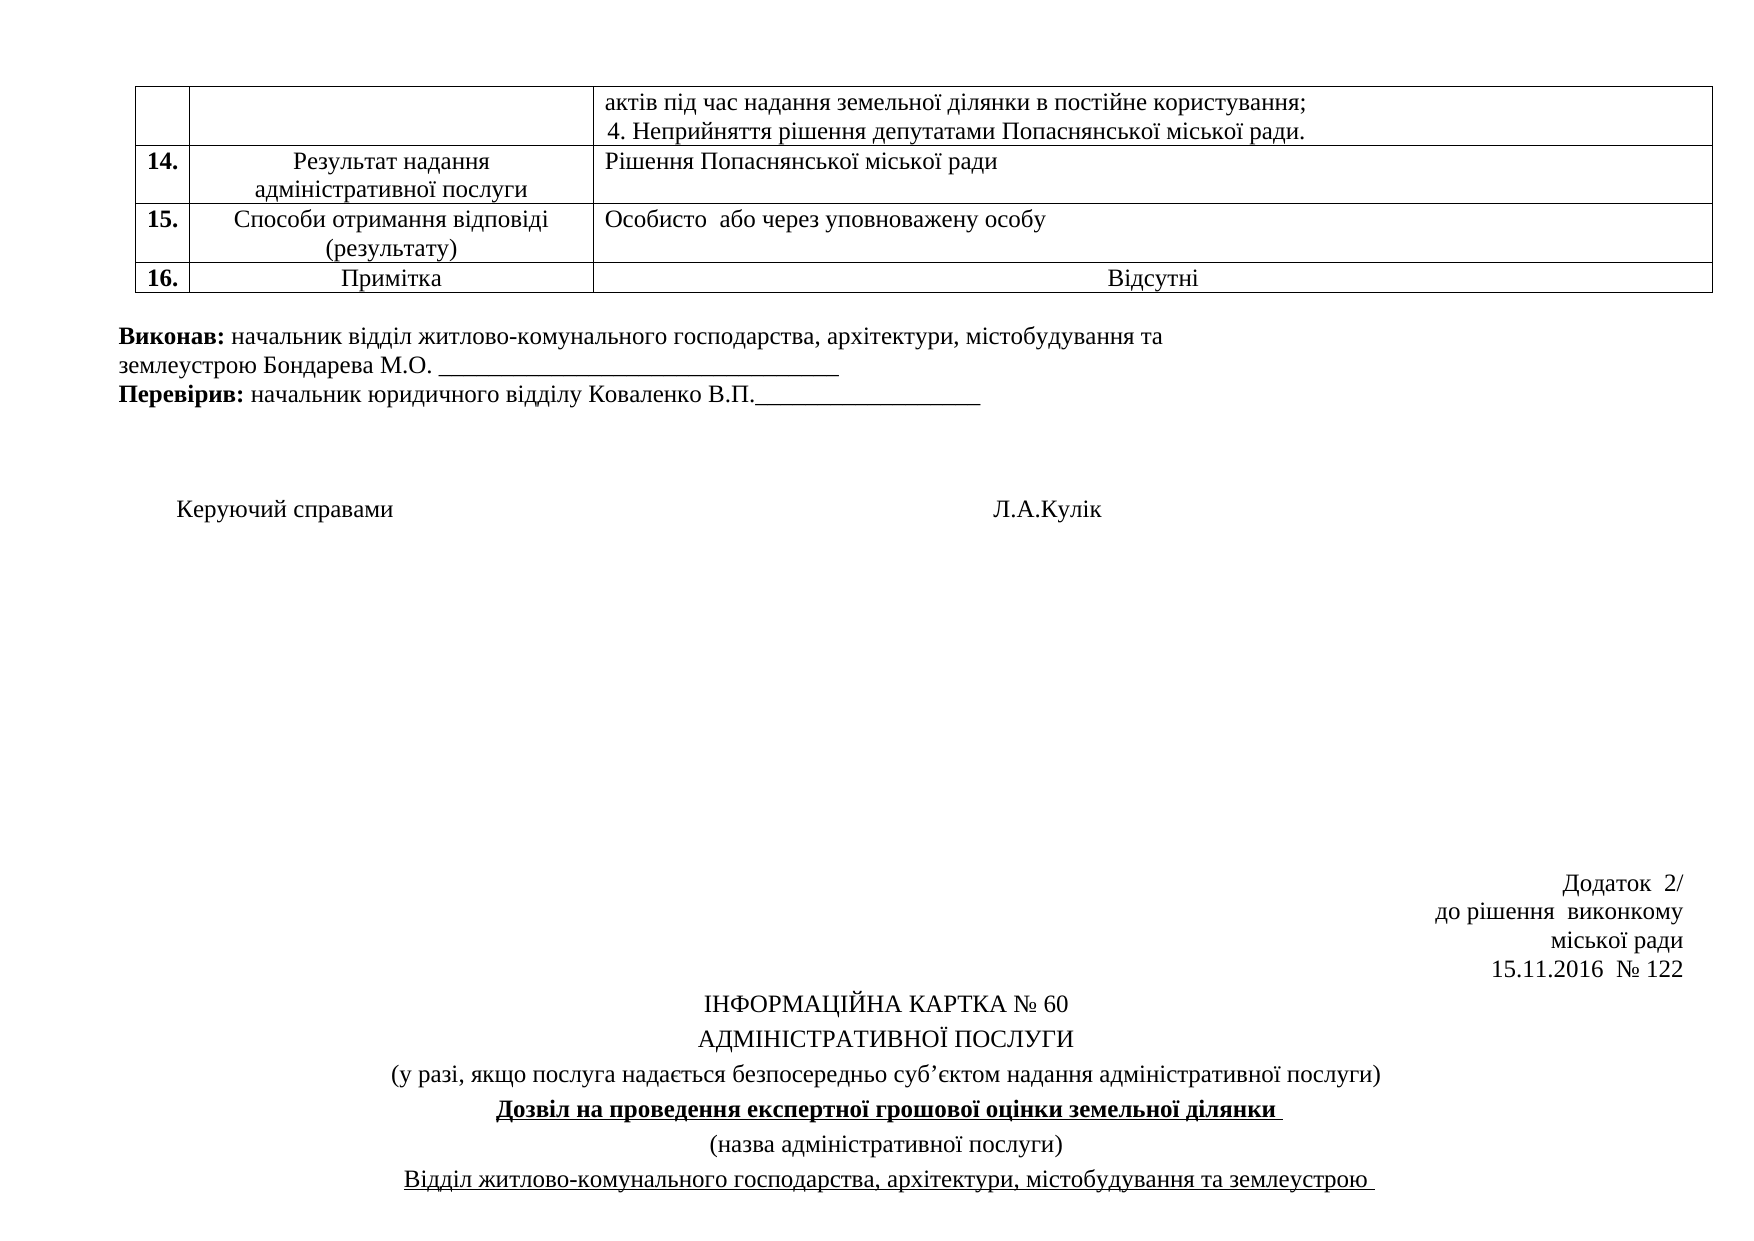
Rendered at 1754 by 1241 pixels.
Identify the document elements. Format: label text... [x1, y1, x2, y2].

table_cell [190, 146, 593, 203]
text Дозвіл на проведення експертної грошової оцінки земельної ділянки [89, 1094, 1683, 1123]
text адміністративної послуги [89, 1024, 1683, 1053]
text міської ради [89, 925, 1683, 954]
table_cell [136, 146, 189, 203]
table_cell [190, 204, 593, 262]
text (назва адміністративної послуги) [89, 1129, 1683, 1158]
text (у разі, якщо послуга надається безпосередньо суб’єктом надання адміністративної послуги) [89, 1059, 1683, 1088]
text Додаток 2/ [89, 868, 1683, 896]
text 15.11.2016 № 122 [89, 954, 1683, 983]
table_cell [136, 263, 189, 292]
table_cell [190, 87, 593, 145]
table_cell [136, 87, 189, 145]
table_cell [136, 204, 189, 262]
text Виконав: начальник відділ житлово-комунального господарства, архітектури, містобудування та [89, 321, 1683, 350]
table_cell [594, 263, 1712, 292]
text Відділ житлово-комунального господарства, архітектури, містобудування та землеустрою [89, 1164, 1683, 1193]
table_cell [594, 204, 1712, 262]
text інформаційна картка № 60 [89, 989, 1683, 1018]
text Керуючий справами Л.А.Кулік [89, 494, 1683, 523]
text Перевірив: начальник юридичного відділу Коваленко В.П.__________________ [89, 379, 1683, 408]
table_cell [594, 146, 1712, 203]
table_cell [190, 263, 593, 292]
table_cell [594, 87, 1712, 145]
text до рішення виконкому [89, 896, 1683, 925]
text землеустрою Бондарева М.О. ________________________________ [89, 350, 1683, 379]
